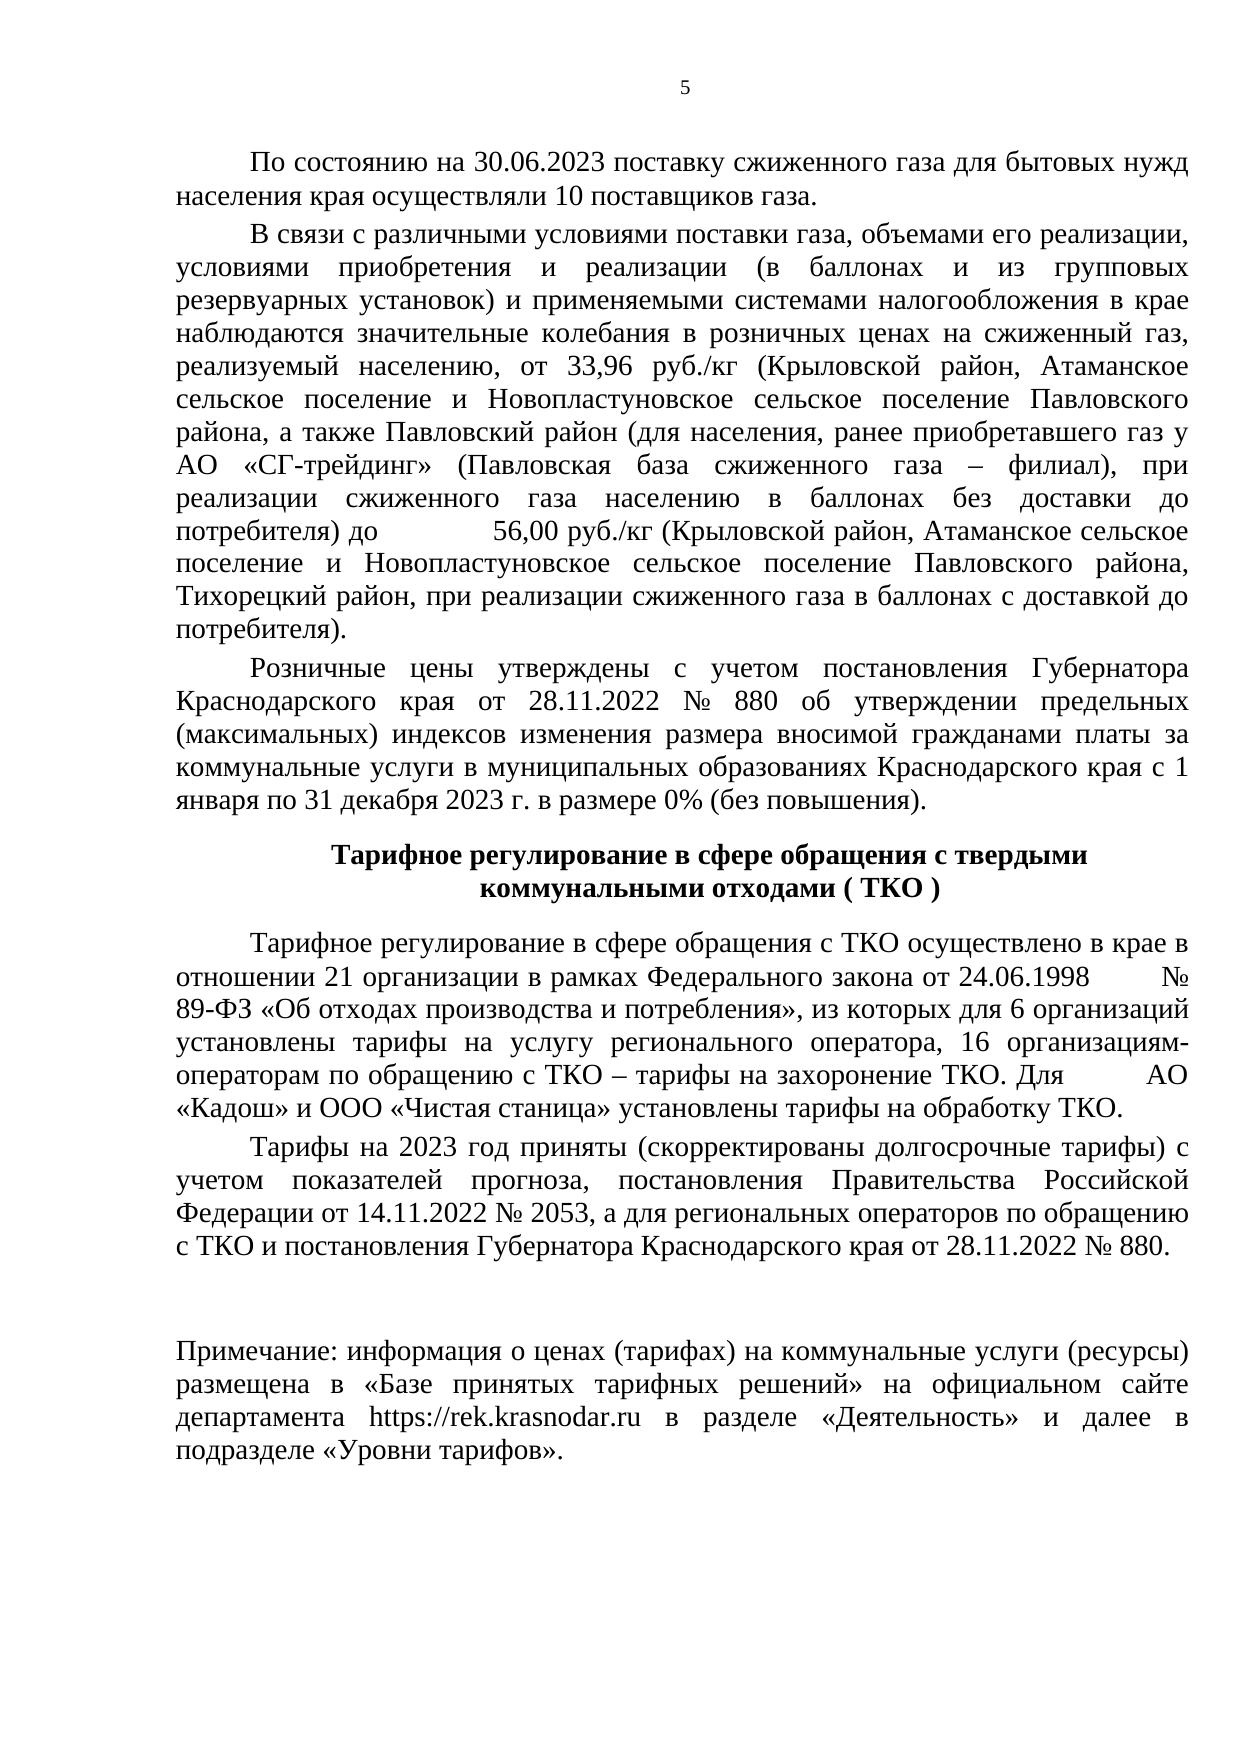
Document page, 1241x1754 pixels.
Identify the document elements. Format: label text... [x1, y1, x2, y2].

text По состоянию на 30.06.2023 поставку сжиженного газа для бытовых нужд населения края осуществляли 10 поставщиков газа. [176, 146, 1190, 211]
text Тарифное регулирование в сфере обращения с твердыми коммунальными отходами ( ТКО ) [225, 838, 1194, 904]
text Примечание: информация о ценах (тарифах) на коммунальные услуги (ресурсы) размещена в «Базе принятых тарифных решений» на официальном сайте департамента https://rek.krasnodar.ru в разделе «Деятельность» и далее в подразделе «Уровни тарифов». [176, 1334, 1190, 1466]
text Розничные цены утверждены с учетом постановления Губернатора Краснодарского края от 28.11.2022 № 880 об утверждении предельных (максимальных) индексов изменения размера вносимой гражданами платы за коммунальные услуги в муниципальных образованиях Краснодарского края с 1 января по 31 декабря 2023 г. в размере 0% (без повышения). [176, 651, 1190, 815]
text Тарифное регулирование в сфере обращения с ТКО осуществлено в крае в отношении 21 организации в рамках Федерального закона от 24.06.1998 № 89-ФЗ «Об отходах производства и потребления», из которых для 6 организаций установлены тарифы на услугу регионального оператора, 16 организациям-операторам по обращению с ТКО – тарифы на захоронение ТКО. Для АО «Кадош» и ООО «Чистая станица» установлены тарифы на обработку ТКО. [176, 927, 1190, 1124]
text Тарифы на 2023 год приняты (скорректированы долгосрочные тарифы) с учетом показателей прогноза, постановления Правительства Российской Федерации от 14.11.2022 № 2053, а для региональных операторов по обращению с ТКО и постановления Губернатора Краснодарского края от 28.11.2022 № 880. [176, 1130, 1190, 1261]
text В связи с различными условиями поставки газа, объемами его реализации, условиями приобретения и реализации (в баллонах и из групповых резервуарных установок) и применяемыми системами налогообложения в крае наблюдаются значительные колебания в розничных ценах на сжиженный газ, реализуемый населению, от 33,96 руб./кг (Крыловской район, Атаманское сельское поселение и Новопластуновское сельское поселение Павловского района, а также Павловский район (для населения, ранее приобретавшего газ у АО «СГ-трейдинг» (Павловская база сжиженного газа – филиал), при реализации сжиженного газа населению в баллонах без доставки до потребителя) до 56,00 руб./кг (Крыловской район, Атаманское сельское поселение и Новопластуновское сельское поселение Павловского района, Тихорецкий район, при реализации сжиженного газа в баллонах с доставкой до потребителя). [176, 217, 1190, 645]
